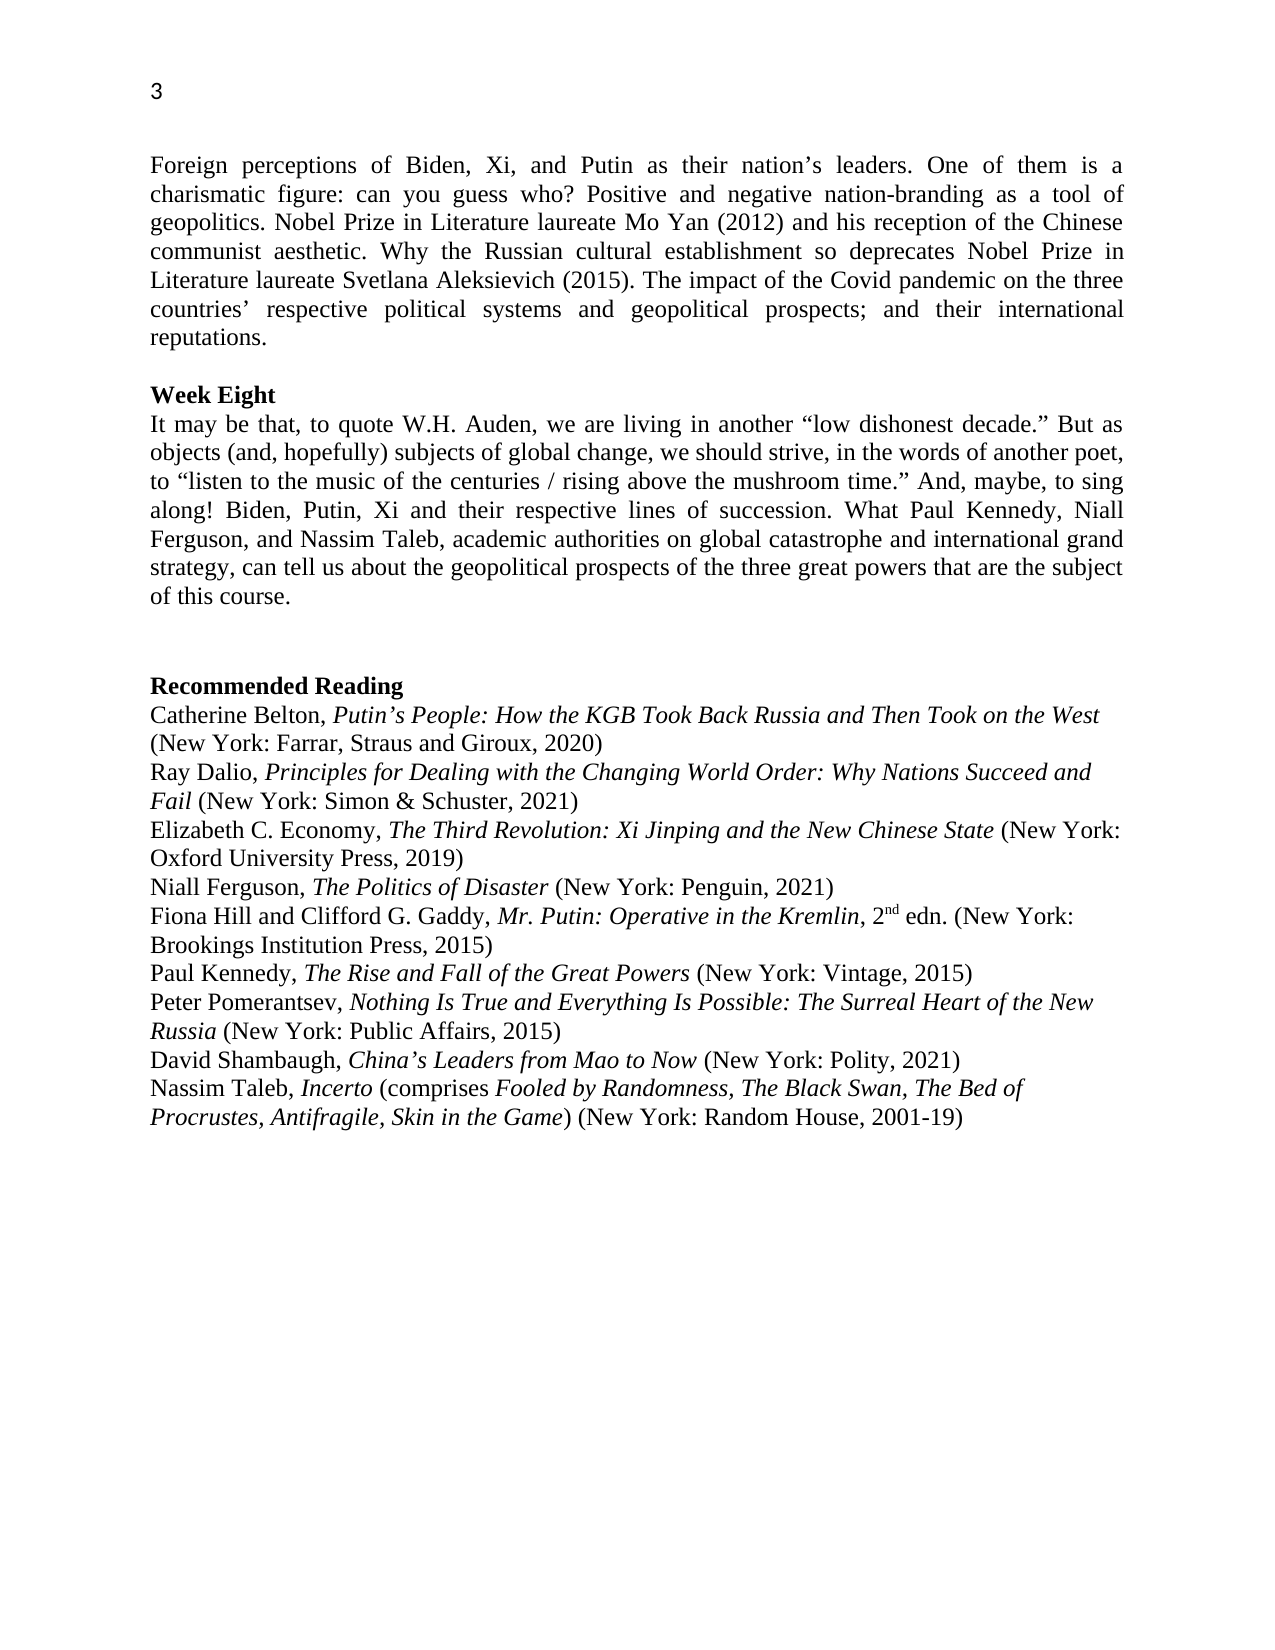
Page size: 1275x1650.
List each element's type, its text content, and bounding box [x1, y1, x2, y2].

text Week Eight [150, 380, 1125, 409]
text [150, 150, 1125, 351]
text Niall Ferguson, The Politics of Disaster (New York: Penguin, 2021) [150, 872, 1125, 901]
text Paul Kennedy, The Rise and Fall of the Great Powers (New York: Vintage, 2015) [150, 958, 1125, 987]
text David Shambaugh, China’s Leaders from Mao to Now (New York: Polity, 2021) [150, 1045, 1125, 1073]
text Peter Pomerantsev, Nothing Is True and Everything Is Possible: The Surreal Heart of the New Russia (New York: Public Affairs, 2015) [150, 987, 1125, 1045]
text Recommended Reading [150, 671, 1125, 700]
text Elizabeth C. Economy, The Third Revolution: Xi Jinping and the New Chinese State (New York: Oxford University Press, 2019) [150, 815, 1125, 872]
text Catherine Belton, Putin’s People: How the KGB Took Back Russia and Then Took on the West (New York: Farrar, Straus and Giroux, 2020) [150, 700, 1125, 757]
text Ray Dalio, Principles for Dealing with the Changing World Order: Why Nations Succeed and Fail (New York: Simon & Schuster, 2021) [150, 757, 1125, 815]
text It may be that, to quote W.H. Auden, we are living in another “low dishonest decade.” But as objects (and, hopefully) subjects of global change, we should strive, in the words of another poet, to “listen to the music of the centuries / rising above the mushroom time.” And, maybe, to sing along! Biden, Putin, Xi and their respective lines of succession. What Paul Kennedy, Niall Ferguson, and Nassim Taleb, academic authorities on global catastrophe and international grand strategy, can tell us about the geopolitical prospects of the three great powers that are the subject of this course. [150, 409, 1125, 610]
text Fiona Hill and Clifford G. Gaddy, Mr. Putin: Operative in the Kremlin, 2nd edn. (New York: Brookings Institution Press, 2015) [150, 901, 1125, 958]
text Nassim Taleb, Incerto (comprises Fooled by Randomness, The Black Swan, The Bed of Procrustes, Antifragile, Skin in the Game) (New York: Random House, 2001-19) [150, 1073, 1125, 1131]
